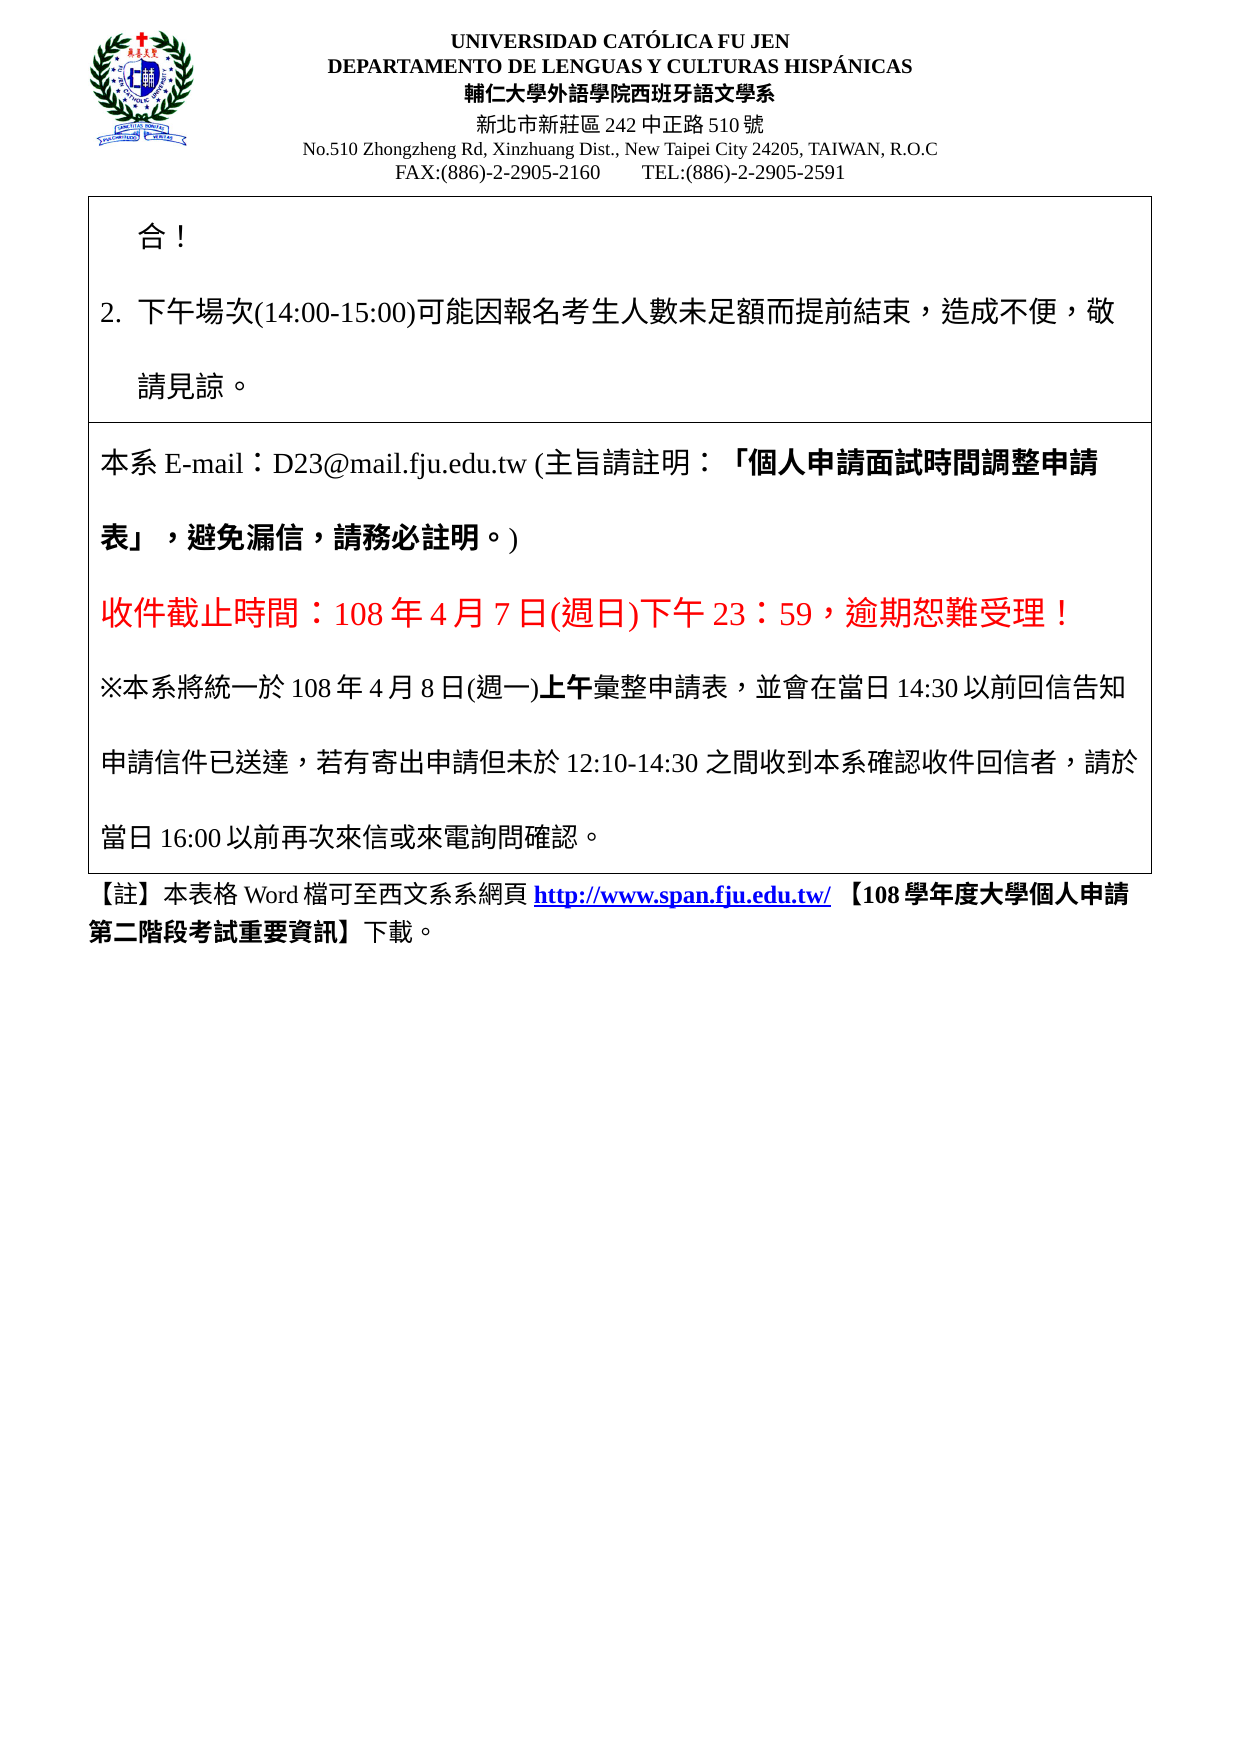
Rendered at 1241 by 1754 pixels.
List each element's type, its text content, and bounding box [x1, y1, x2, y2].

table_cell 無特別需求者，煩請體諒其他考生狀況，接受本系安排之面試時間，謝謝配合！ 下午場次(14:00-15:00)可能因報名考生人數未足額而提前結束，造成不便，敬請見諒。 [89, 197, 1151, 422]
text 【註】本表格Word檔可至西文系系網頁http://www.span.fju.edu.tw/ 【108學年度大學個人申請第二階段考試重要資訊】下載。 [89, 874, 1152, 949]
picture [88, 30, 194, 148]
table_cell 本系E-mail：D23@mail.fju.edu.tw (主旨請註明：「個人申請面試時間調整申請表」，避免漏信，請務必註明。) 收件截止時間：108年4月7日(週日)下午23：59，逾期恕難受理！ ※本系將統一於108年4月8日(週一)上午彙整申請表，並會在當日14:30以前回信告知申請信件已送達，若有寄出申請但未於12:10-14:30 之間收到本系確認收件回信者，請於當日16:00以前再次來信或來電詢問確認。 [89, 423, 1151, 873]
